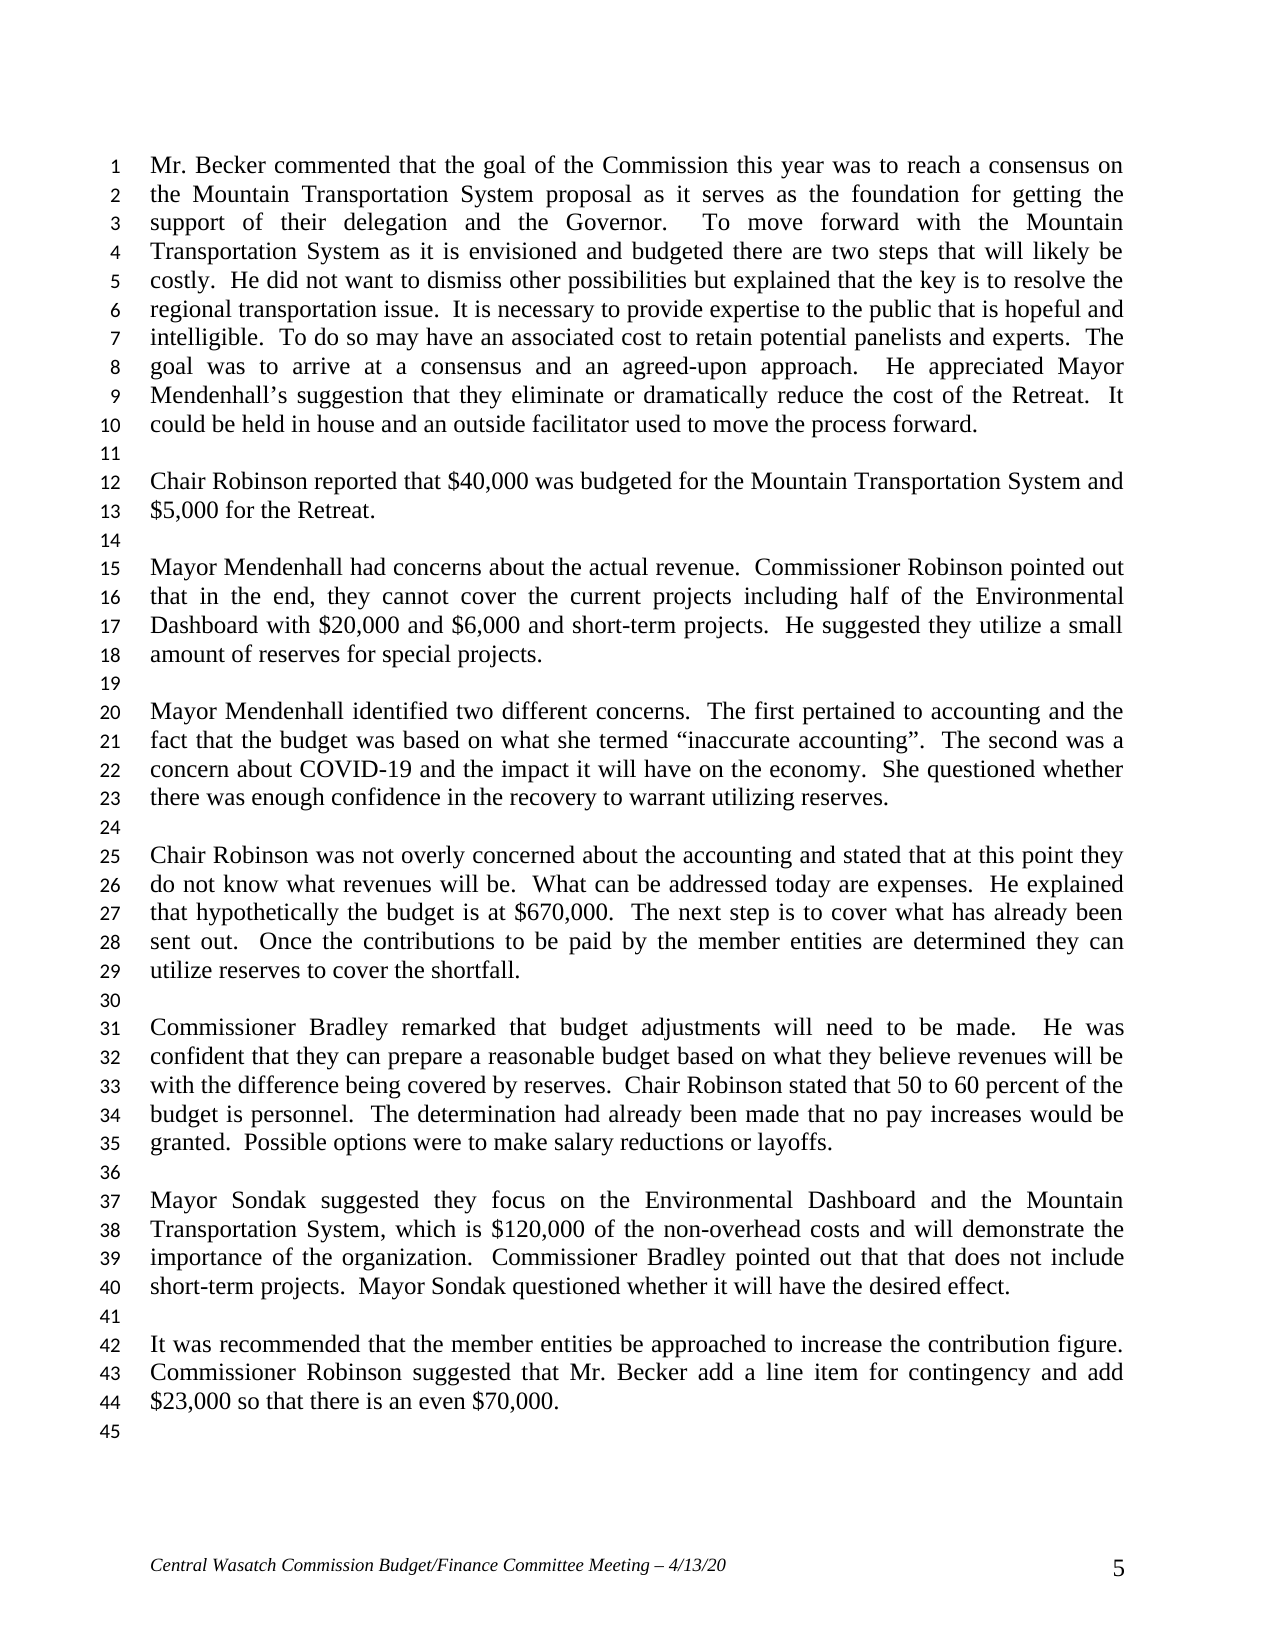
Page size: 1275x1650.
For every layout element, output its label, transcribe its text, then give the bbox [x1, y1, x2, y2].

text Chair Robinson was not overly concerned about the accounting and stated that at this point they do not know what revenues will be. What can be addressed today are expenses. He explained that hypothetically the budget is at $670,000. The next step is to cover what has already been sent out. Once the contributions to be paid by the member entities are determined they can utilize reserves to cover the shortfall. [150, 840, 1125, 984]
text Mayor Mendenhall had concerns about the actual revenue. Commissioner Robinson pointed out that in the end, they cannot cover the current projects including half of the Environmental Dashboard with $20,000 and $6,000 and short-term projects. He suggested they utilize a small amount of reserves for special projects. [150, 552, 1125, 667]
text Mr. Becker commented that the goal of the Commission this year was to reach a consensus on the Mountain Transportation System proposal as it serves as the foundation for getting the support of their delegation and the Governor. To move forward with the Mountain Transportation System as it is envisioned and budgeted there are two steps that will likely be costly. He did not want to dismiss other possibilities but explained that the key is to resolve the regional transportation issue. It is necessary to provide expertise to the public that is hopeful and intelligible. To do so may have an associated cost to retain potential panelists and experts. The goal was to arrive at a consensus and an agreed-upon approach. He appreciated Mayor Mendenhall’s suggestion that they eliminate or dramatically reduce the cost of the Retreat. It could be held in house and an outside facilitator used to move the process forward. [150, 150, 1125, 437]
text Chair Robinson reported that $40,000 was budgeted for the Mountain Transportation System and $5,000 for the Retreat. [150, 466, 1125, 524]
text Mayor Sondak suggested they focus on the Environmental Dashboard and the Mountain Transportation System, which is $120,000 of the non-overhead costs and will demonstrate the importance of the organization. Commissioner Bradley pointed out that that does not include short-term projects. Mayor Sondak questioned whether it will have the desired effect. [150, 1185, 1125, 1300]
text It was recommended that the member entities be approached to increase the contribution figure. Commissioner Robinson suggested that Mr. Becker add a line item for contingency and add $23,000 so that there is an even $70,000. [150, 1329, 1125, 1415]
text Commissioner Bradley remarked that budget adjustments will need to be made. He was confident that they can prepare a reasonable budget based on what they believe revenues will be with the difference being covered by reserves. Chair Robinson stated that 50 to 60 percent of the budget is personnel. The determination had already been made that no pay increases would be granted. Possible options were to make salary reductions or layoffs. [150, 1012, 1125, 1156]
text Mayor Mendenhall identified two different concerns. The first pertained to accounting and the fact that the budget was based on what she termed “inaccurate accounting”. The second was a concern about COVID-19 and the impact it will have on the economy. She questioned whether there was enough confidence in the recovery to warrant utilizing reserves. [150, 696, 1125, 811]
